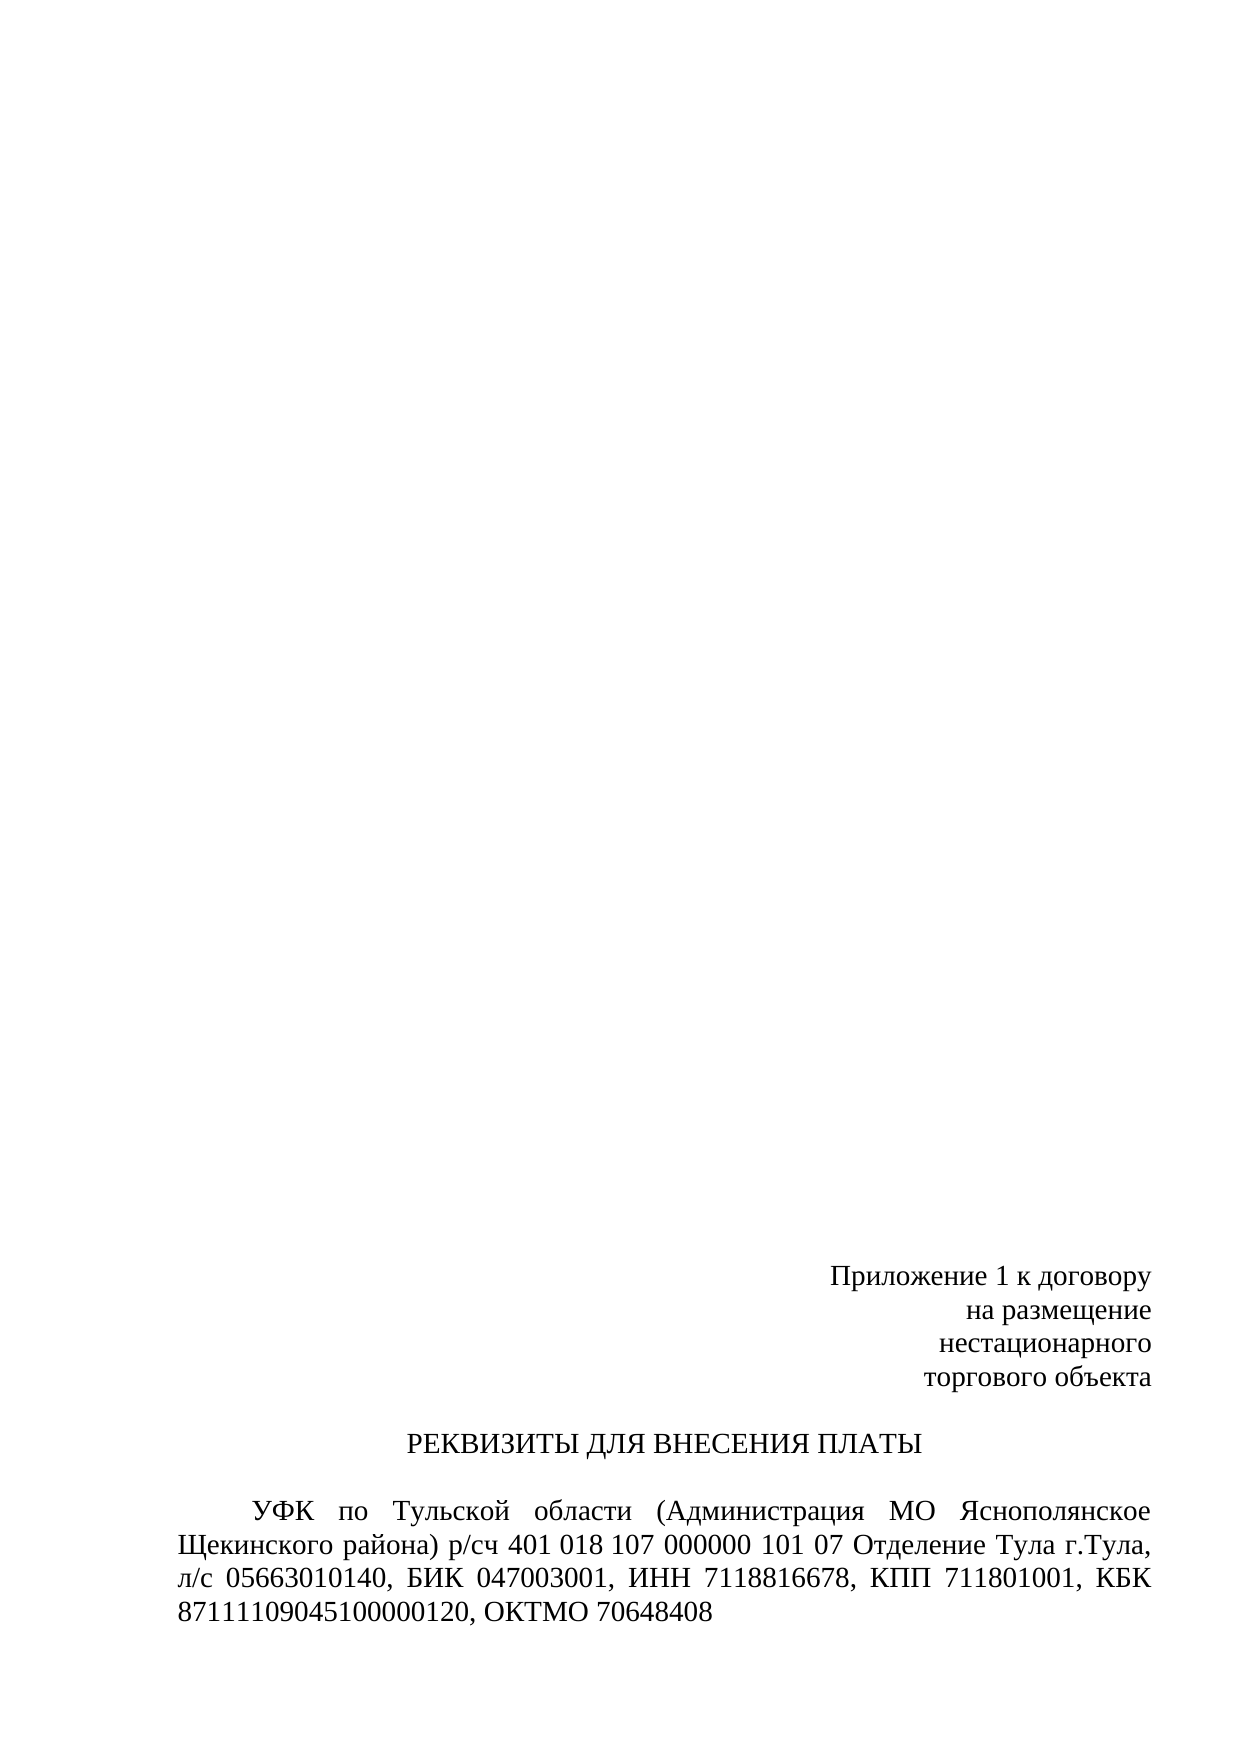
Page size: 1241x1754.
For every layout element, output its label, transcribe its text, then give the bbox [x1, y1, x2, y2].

text на размещение [177, 1292, 1152, 1326]
text УФК по Тульской области (Администрация МО Яснополянское Щекинского района) р/сч 401 018 107 000000 101 07 Отделение Тула г.Тула, л/с 05663010140, БИК 047003001, ИНН 7118816678, КПП 711801001, КБК 87111109045100000120, ОКТМО 70648408 [177, 1493, 1152, 1627]
text нестационарного [177, 1326, 1152, 1359]
text Приложение 1 к договору [177, 1258, 1152, 1292]
text РЕКВИЗИТЫ ДЛЯ ВНЕСЕНИЯ ПЛАТЫ [177, 1426, 1152, 1460]
text торгового объекта [177, 1359, 1152, 1393]
